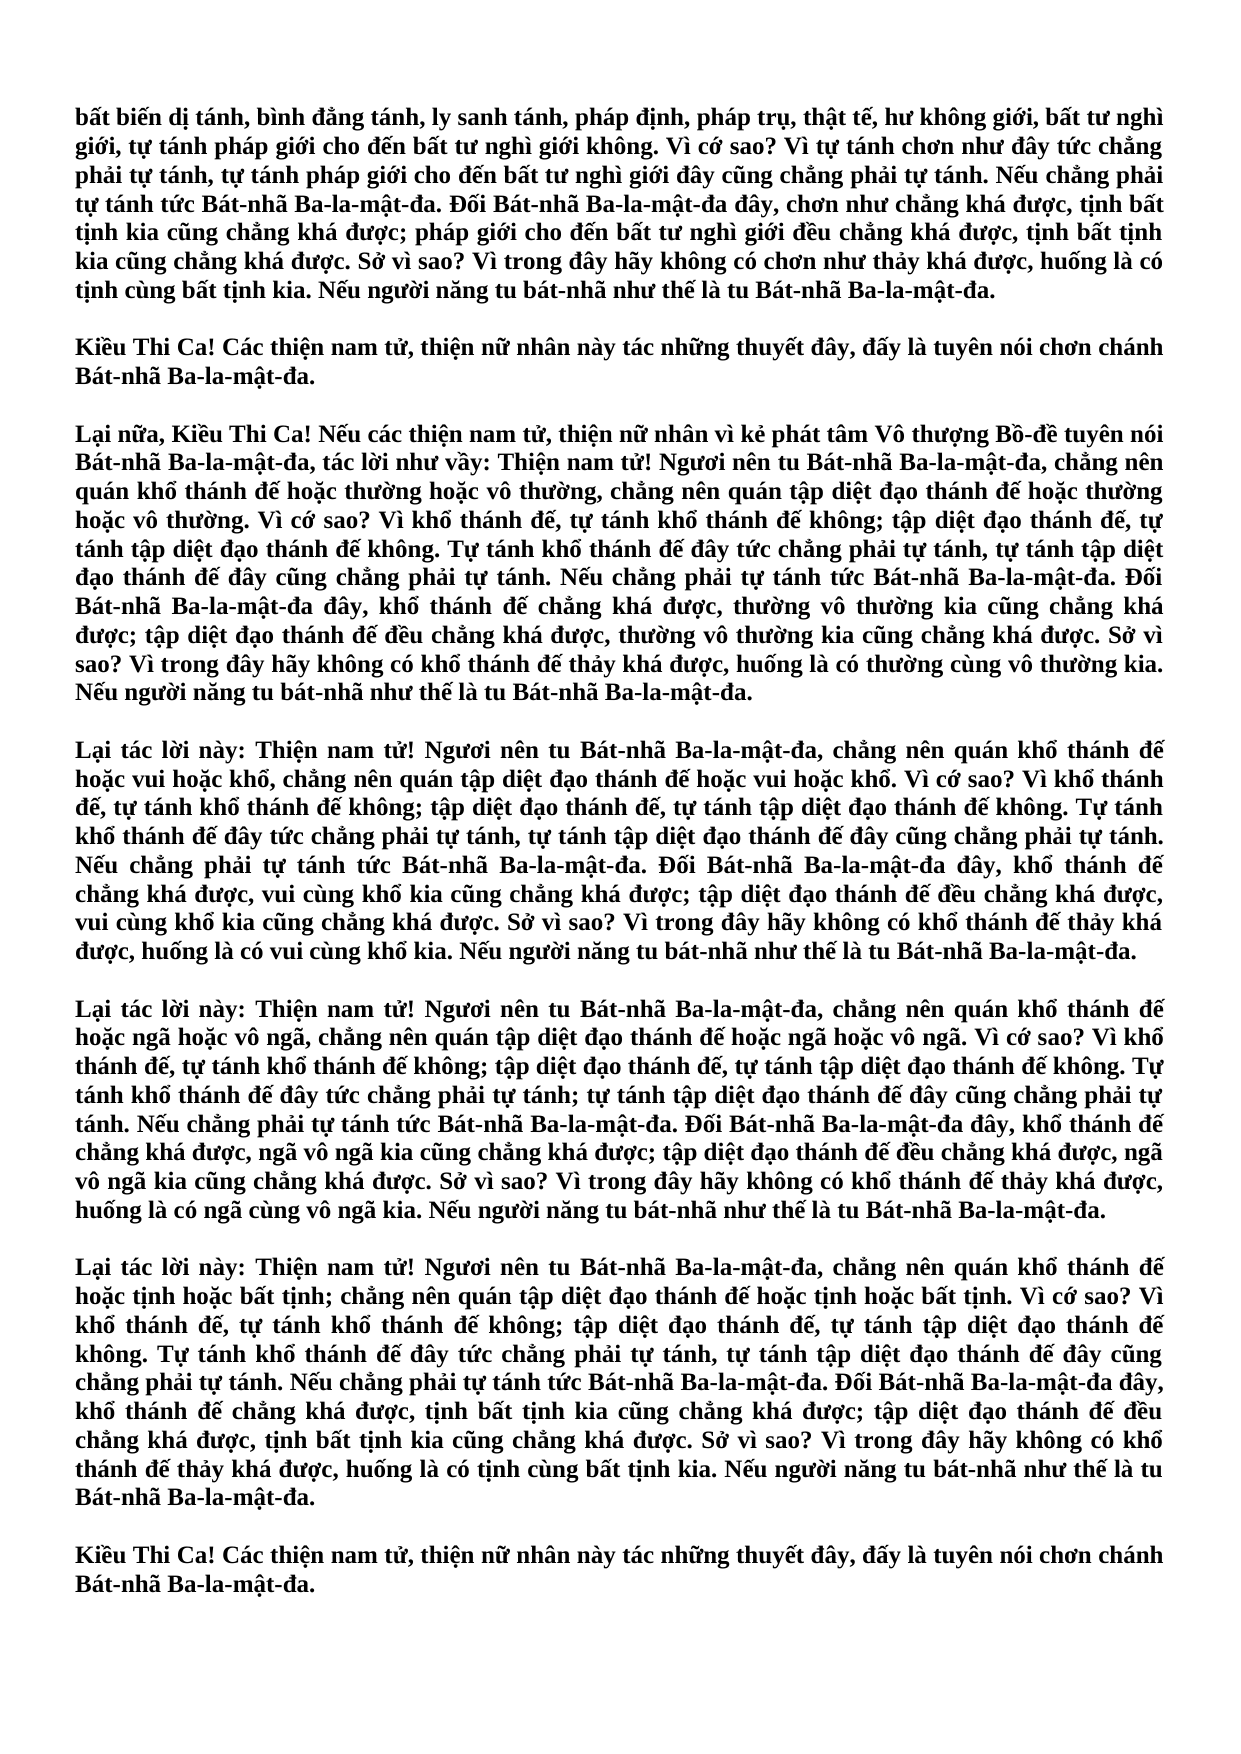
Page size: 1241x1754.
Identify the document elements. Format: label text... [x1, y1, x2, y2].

text Lại tác lời này: Thiện nam tử! Ngươi nên tu Bát-nhã Ba-la-mật-đa, chẳng nên quán khổ thánh đế hoặc vui hoặc khổ, chẳng nên quán tập diệt đạo thánh đế hoặc vui hoặc khổ. Vì cớ sao? Vì khổ thánh đế, tự tánh khổ thánh đế không; tập diệt đạo thánh đế, tự tánh tập diệt đạo thánh đế không. Tự tánh khổ thánh đế đây tức chẳng phải tự tánh, tự tánh tập diệt đạo thánh đế đây cũng chẳng phải tự tánh. Nếu chẳng phải tự tánh tức Bát-nhã Ba-la-mật-đa. Đối Bát-nhã Ba-la-mật-đa đây, khổ thánh đế chẳng khá được, vui cùng khổ kia cũng chẳng khá được; tập diệt đạo thánh đế đều chẳng khá được, vui cùng khổ kia cũng chẳng khá được. Sở vì sao? Vì trong đây hãy không có khổ thánh đế thảy khá được, huống là có vui cùng khổ kia. Nếu người năng tu bát-nhã như thế là tu Bát-nhã Ba-la-mật-đa. [75, 735, 1165, 965]
text Lại nữa, Kiều Thi Ca! Nếu các thiện nam tử, thiện nữ nhân vì kẻ phát tâm Vô thượng Bồ-đề tuyên nói Bát-nhã Ba-la-mật-đa, tác lời như vầy: Thiện nam tử! Ngươi nên tu Bát-nhã Ba-la-mật-đa, chẳng nên quán khổ thánh đế hoặc thường hoặc vô thường, chẳng nên quán tập diệt đạo thánh đế hoặc thường hoặc vô thường. Vì cớ sao? Vì khổ thánh đế, tự tánh khổ thánh đế không; tập diệt đạo thánh đế, tự tánh tập diệt đạo thánh đế không. Tự tánh khổ thánh đế đây tức chẳng phải tự tánh, tự tánh tập diệt đạo thánh đế đây cũng chẳng phải tự tánh. Nếu chẳng phải tự tánh tức Bát-nhã Ba-la-mật-đa. Đối Bát-nhã Ba-la-mật-đa đây, khổ thánh đế chẳng khá được, thường vô thường kia cũng chẳng khá được; tập diệt đạo thánh đế đều chẳng khá được, thường vô thường kia cũng chẳng khá được. Sở vì sao? Vì trong đây hãy không có khổ thánh đế thảy khá được, huống là có thường cùng vô thường kia. Nếu người năng tu bát-nhã như thế là tu Bát-nhã Ba-la-mật-đa. [75, 419, 1165, 706]
text Kiều Thi Ca! Các thiện nam tử, thiện nữ nhân này tác những thuyết đây, đấy là tuyên nói chơn chánh Bát-nhã Ba-la-mật-đa. [75, 1540, 1165, 1597]
text Kiều Thi Ca! Các thiện nam tử, thiện nữ nhân này tác những thuyết đây, đấy là tuyên nói chơn chánh Bát-nhã Ba-la-mật-đa. [75, 332, 1165, 390]
text Lại tác lời này: Thiện nam tử! Ngươi nên tu Bát-nhã Ba-la-mật-đa, chẳng nên quán khổ thánh đế hoặc tịnh hoặc bất tịnh; chẳng nên quán tập diệt đạo thánh đế hoặc tịnh hoặc bất tịnh. Vì cớ sao? Vì khổ thánh đế, tự tánh khổ thánh đế không; tập diệt đạo thánh đế, tự tánh tập diệt đạo thánh đế không. Tự tánh khổ thánh đế đây tức chẳng phải tự tánh, tự tánh tập diệt đạo thánh đế đây cũng chẳng phải tự tánh. Nếu chẳng phải tự tánh tức Bát-nhã Ba-la-mật-đa. Đối Bát-nhã Ba-la-mật-đa đây, khổ thánh đế chẳng khá được, tịnh bất tịnh kia cũng chẳng khá được; tập diệt đạo thánh đế đều chẳng khá được, tịnh bất tịnh kia cũng chẳng khá được. Sở vì sao? Vì trong đây hãy không có khổ thánh đế thảy khá được, huống là có tịnh cùng bất tịnh kia. Nếu người năng tu bát-nhã như thế là tu Bát-nhã Ba-la-mật-đa. [75, 1252, 1165, 1511]
text Lại tác lời này: Thiện nam tử! Ngươi nên tu Bát-nhã Ba-la-mật-đa, chẳng nên quán khổ thánh đế hoặc ngã hoặc vô ngã, chẳng nên quán tập diệt đạo thánh đế hoặc ngã hoặc vô ngã. Vì cớ sao? Vì khổ thánh đế, tự tánh khổ thánh đế không; tập diệt đạo thánh đế, tự tánh tập diệt đạo thánh đế không. Tự tánh khổ thánh đế đây tức chẳng phải tự tánh; tự tánh tập diệt đạo thánh đế đây cũng chẳng phải tự tánh. Nếu chẳng phải tự tánh tức Bát-nhã Ba-la-mật-đa. Đối Bát-nhã Ba-la-mật-đa đây, khổ thánh đế chẳng khá được, ngã vô ngã kia cũng chẳng khá được; tập diệt đạo thánh đế đều chẳng khá được, ngã vô ngã kia cũng chẳng khá được. Sở vì sao? Vì trong đây hãy không có khổ thánh đế thảy khá được, huống là có ngã cùng vô ngã kia. Nếu người năng tu bát-nhã như thế là tu Bát-nhã Ba-la-mật-đa. [75, 994, 1165, 1224]
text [75, 102, 1165, 304]
